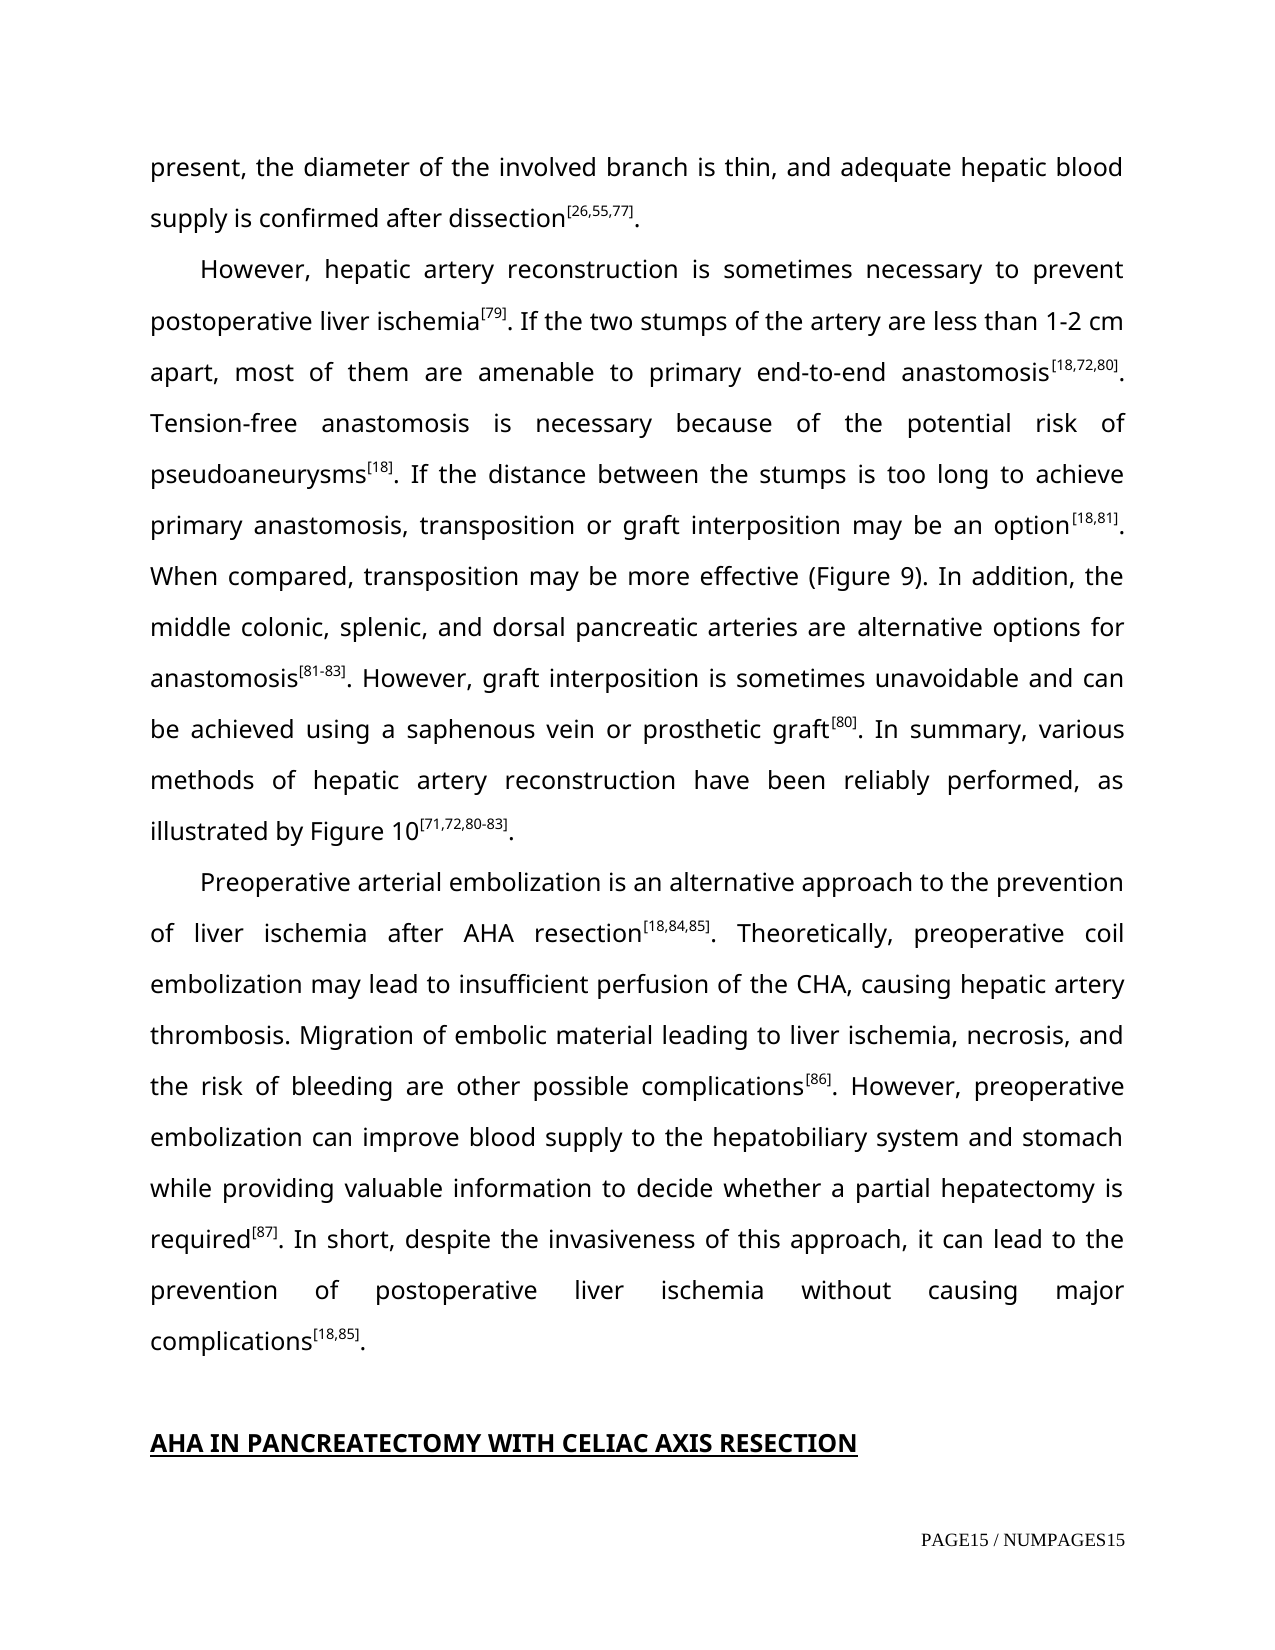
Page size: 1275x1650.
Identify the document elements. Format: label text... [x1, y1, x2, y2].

text Preoperative arterial embolization is an alternative approach to the prevention of liver ischemia after AHA resection[18,84,85]. Theoretically, preoperative coil embolization may lead to insufficient perfusion of the CHA, causing hepatic artery thrombosis. Migration of embolic material leading to liver ischemia, necrosis, and the risk of bleeding are other possible complications[86]. However, preoperative embolization can improve blood supply to the hepatobiliary system and stomach while providing valuable information to decide whether a partial hepatectomy is required[87]. In short, despite the invasiveness of this approach, it can lead to the prevention of postoperative liver ischemia without causing major complications[18,85]. [150, 864, 1125, 1358]
text However, hepatic artery reconstruction is sometimes necessary to prevent postoperative liver ischemia[79]. If the two stumps of the artery are less than 1-2 cm apart, most of them are amenable to primary end-to-end anastomosis[18,72,80]. Tension-free anastomosis is necessary because of the potential risk of pseudoaneurysms[18]. If the distance between the stumps is too long to achieve primary anastomosis, transposition or graft interposition may be an option[18,81]. When compared, transposition may be more effective (Figure 9). In addition, the middle colonic, splenic, and dorsal pancreatic arteries are alternative options for anastomosis[81-83]. However, graft interposition is sometimes unavoidable and can be achieved using a saphenous vein or prosthetic graft[80]. In summary, various methods of hepatic artery reconstruction have been reliably performed, as illustrated by Figure 10[71,72,80-83]. [150, 252, 1125, 848]
text AHA in pancreatectomy with celiac axis resection [150, 1426, 1125, 1460]
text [150, 150, 1125, 235]
